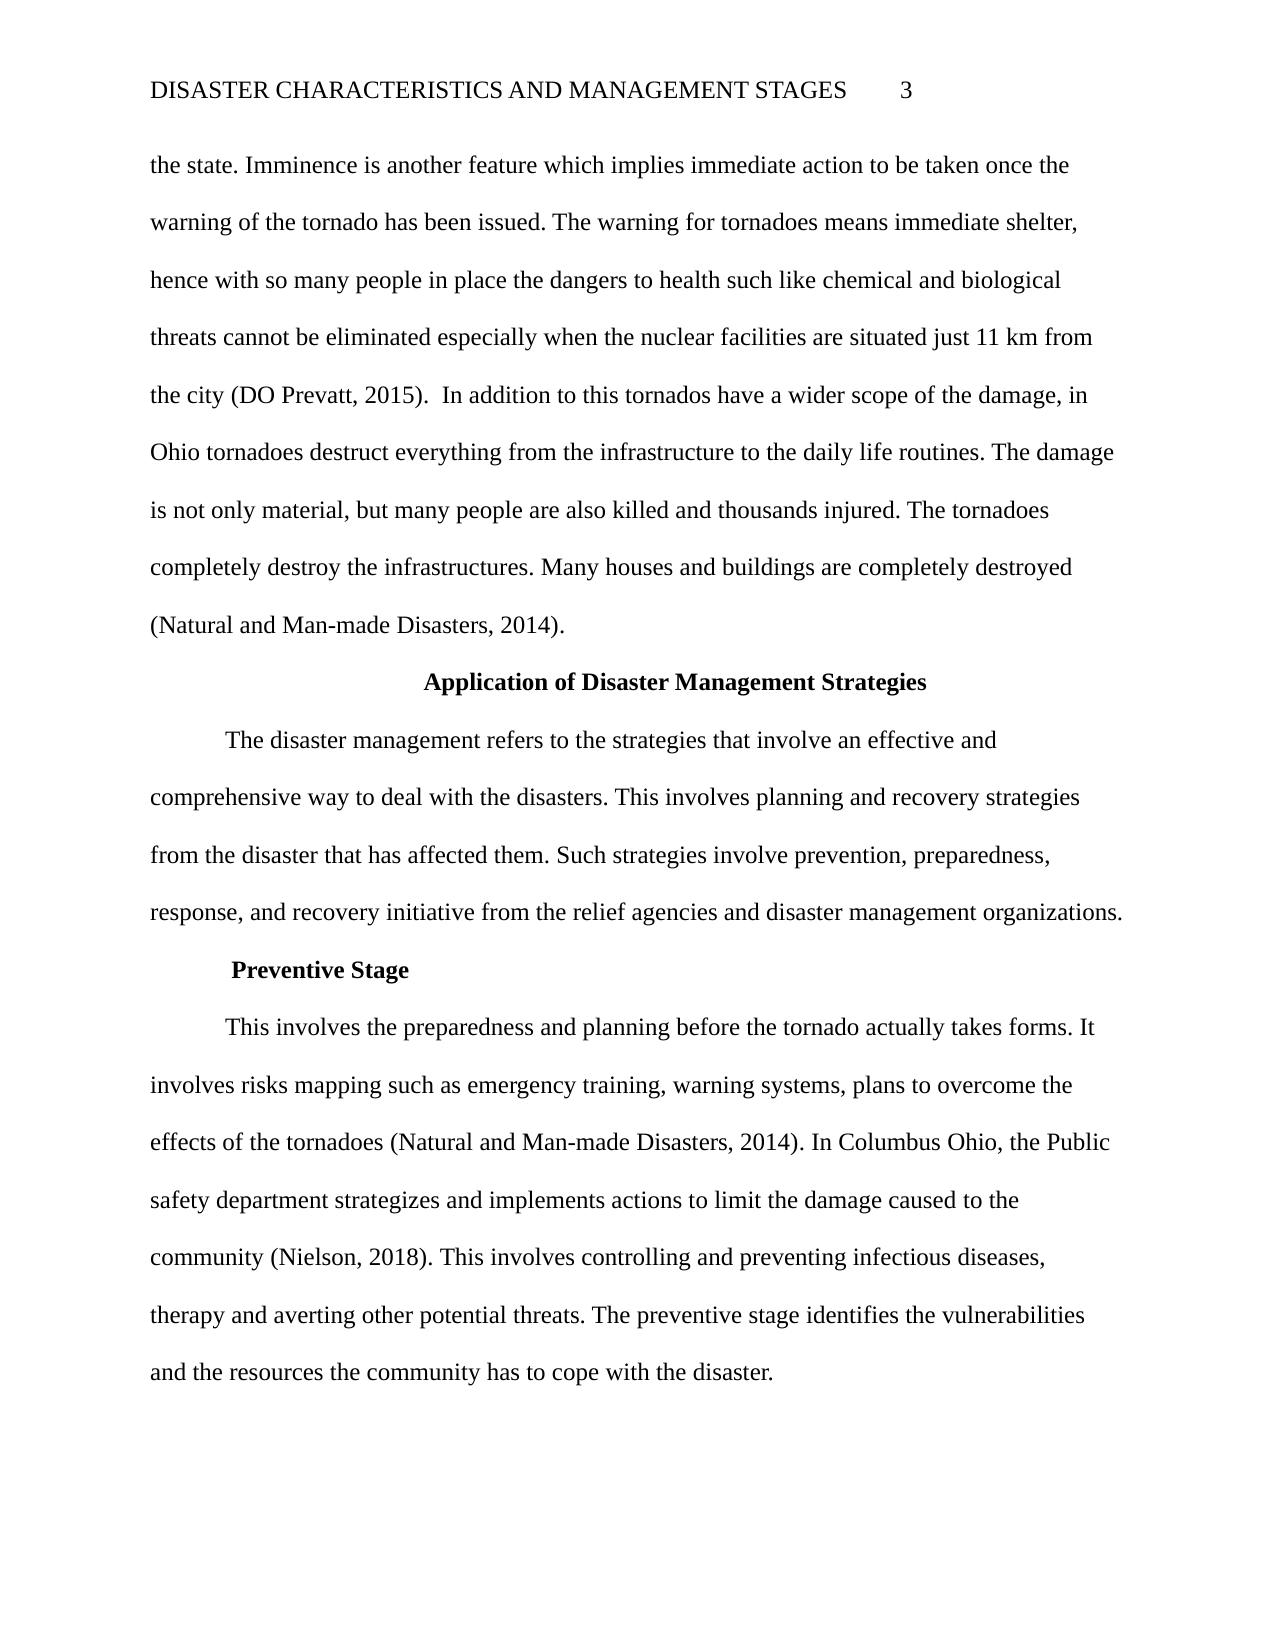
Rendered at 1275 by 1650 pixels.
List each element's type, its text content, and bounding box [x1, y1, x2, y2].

text This involves the preparedness and planning before the tornado actually takes forms. It involves risks mapping such as emergency training, warning systems, plans to overcome the effects of the tornadoes. In Columbus Ohio, the Public safety department strategizes and implements actions to limit the damage caused to the community. This involves controlling and preventing infectious diseases, therapy and averting other potential threats. The preventive stage identifies the vulnerabilities and the resources the community has to cope with the disaster. [150, 1012, 1125, 1386]
text Application of Disaster Management Strategies [150, 667, 1125, 696]
text Preventive Stage [150, 955, 1125, 984]
text The disaster management refers to the strategies that involve an effective and comprehensive way to deal with the disasters. This involves planning and recovery strategies from the disaster that has affected them. Such strategies involve prevention, preparedness, response, and recovery initiative from the relief agencies and disaster management organizations. [150, 725, 1125, 926]
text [150, 150, 1125, 639]
